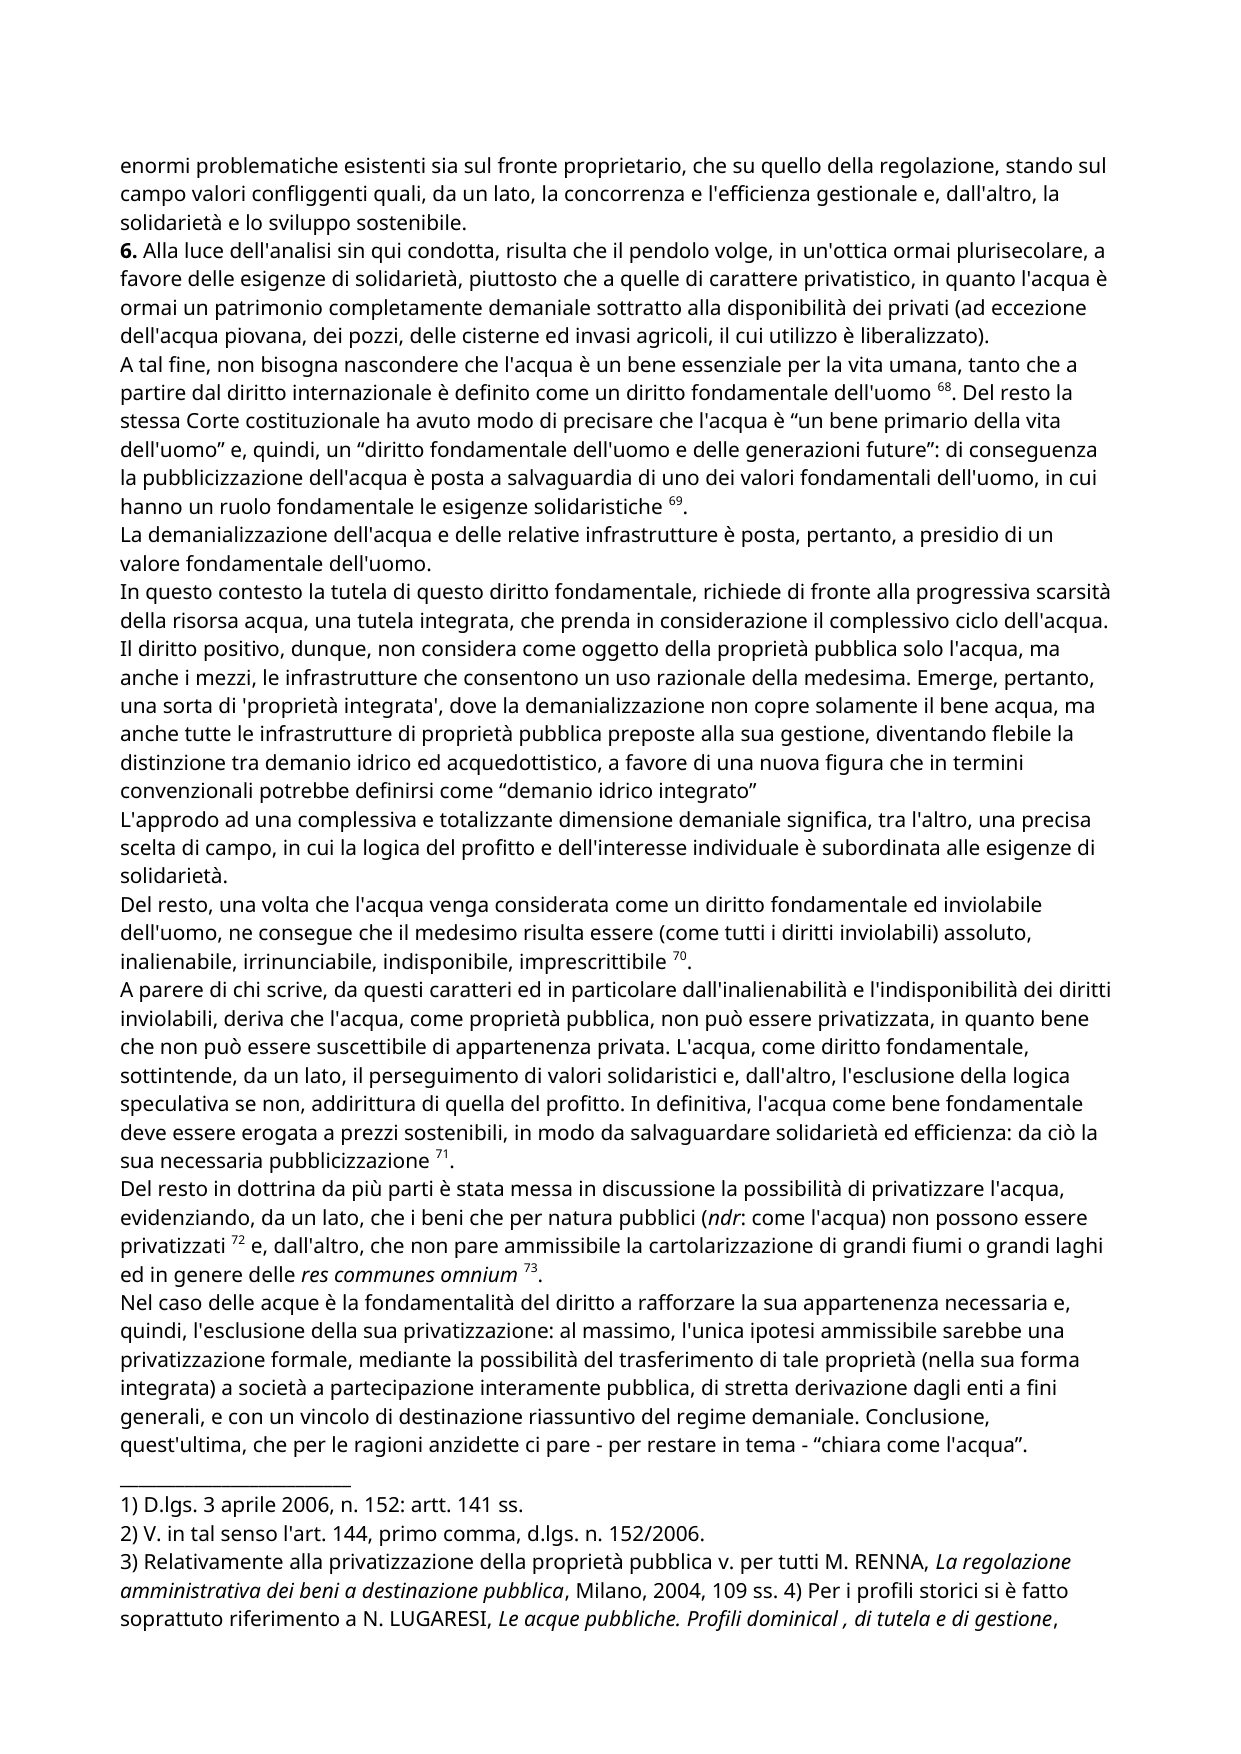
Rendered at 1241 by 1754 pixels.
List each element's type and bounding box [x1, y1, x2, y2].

table_cell [117, 148, 1121, 1636]
